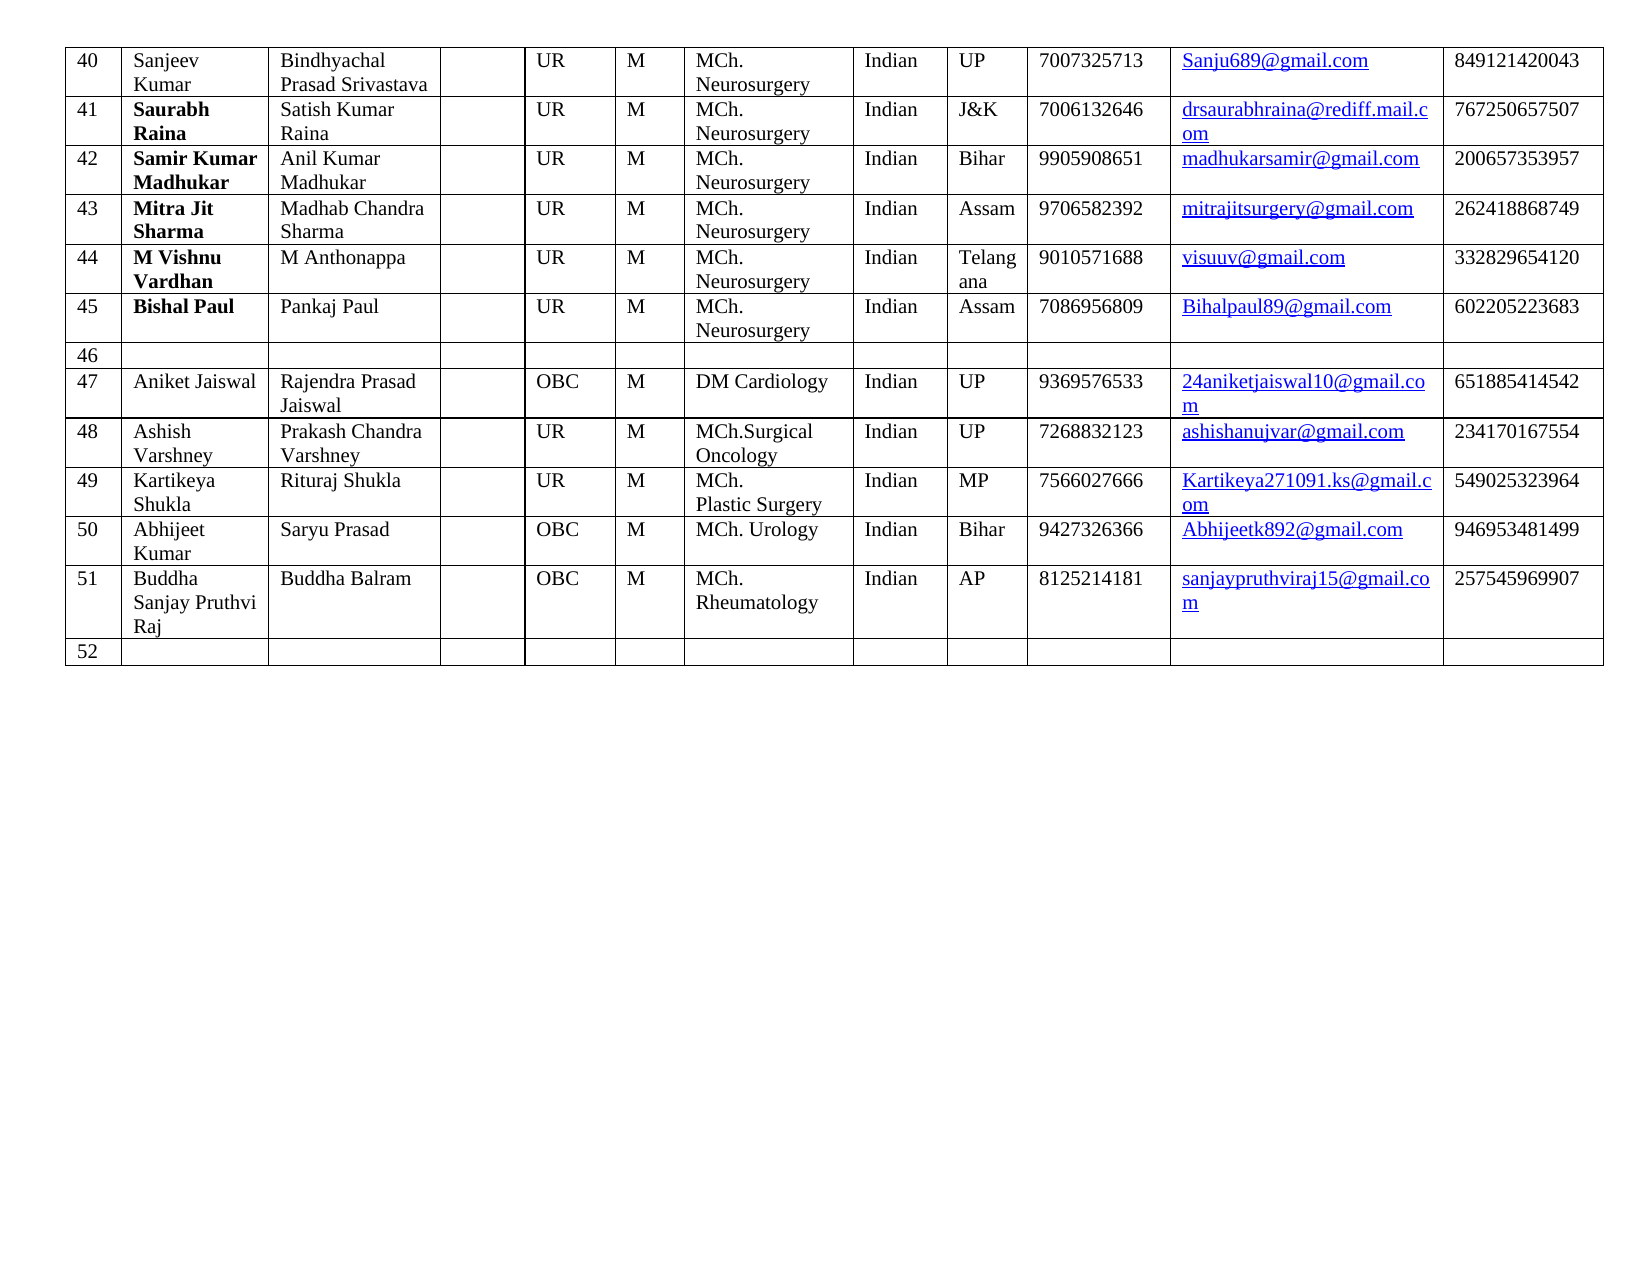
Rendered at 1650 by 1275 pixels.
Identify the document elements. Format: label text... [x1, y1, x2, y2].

table_cell 42 [66, 146, 121, 194]
table_cell 9706582392 [1028, 195, 1170, 243]
table_cell 7268832123 [1028, 419, 1170, 467]
table_cell [948, 343, 1027, 368]
table_cell [441, 468, 524, 516]
table_cell [854, 639, 947, 665]
table_cell [441, 294, 524, 342]
table_cell 767250657507 [1444, 97, 1603, 145]
table_cell Bihar [948, 517, 1027, 565]
table_cell AP [948, 566, 1027, 638]
table_cell 40 [66, 48, 121, 96]
table_cell sanjaypruthviraj15@gmail.com [1171, 566, 1443, 638]
table_cell [441, 419, 524, 467]
table_cell Kartikeya Shukla [122, 468, 268, 516]
table_cell UR [526, 48, 615, 96]
table_cell 9427326366 [1028, 517, 1170, 565]
table_cell [616, 343, 684, 368]
table_cell 332829654120 [1444, 245, 1603, 293]
table_cell 234170167554 [1444, 419, 1603, 467]
table_cell MCh. Neurosurgery [685, 97, 853, 145]
table_cell OBC [526, 369, 615, 417]
table_cell 46 [66, 343, 121, 368]
table_cell [616, 639, 684, 665]
table_cell Bindhyachal Prasad Srivastava [269, 48, 440, 96]
table_cell M [616, 294, 684, 342]
table_cell Assam [948, 294, 1027, 342]
table_cell [526, 343, 615, 368]
table_cell mitrajitsurgery@gmail.com [1171, 195, 1443, 243]
table_cell M [616, 245, 684, 293]
table_cell Indian [854, 369, 947, 417]
table_cell [441, 566, 524, 638]
table_cell [1444, 639, 1603, 665]
table_cell [441, 97, 524, 145]
table_cell 24aniketjaiswal10@gmail.com [1171, 369, 1443, 417]
table_cell Saryu Prasad [269, 517, 440, 565]
table_cell 49 [66, 468, 121, 516]
table_cell Indian [854, 195, 947, 243]
table_cell 9369576533 [1028, 369, 1170, 417]
table_cell Indian [854, 294, 947, 342]
table_cell 45 [66, 294, 121, 342]
table_cell MCh. Neurosurgery [685, 195, 853, 243]
table_cell M [616, 419, 684, 467]
table_cell Bishal Paul [122, 294, 268, 342]
table_cell Kartikeya271091.ks@gmail.com [1171, 468, 1443, 516]
table_cell 9905908651 [1028, 146, 1170, 194]
table_cell [526, 639, 615, 665]
table_cell MCh. Urology [685, 517, 853, 565]
table_cell Prakash Chandra Varshney [269, 419, 440, 467]
table_cell [441, 343, 524, 368]
table_cell Abhijeet Kumar [122, 517, 268, 565]
table_cell 602205223683 [1444, 294, 1603, 342]
table_cell Sanjeev Kumar [122, 48, 268, 96]
table_cell MCh. Neurosurgery [685, 294, 853, 342]
table_cell 51 [66, 566, 121, 638]
table_cell [441, 639, 524, 665]
table_cell Indian [854, 419, 947, 467]
table_cell MCh. Neurosurgery [685, 146, 853, 194]
table_cell M [616, 468, 684, 516]
table_cell Indian [854, 97, 947, 145]
table_cell [122, 343, 268, 368]
table_cell Indian [854, 48, 947, 96]
table_cell [269, 343, 440, 368]
table_cell Samir Kumar Madhukar [122, 146, 268, 194]
table_cell 7007325713 [1028, 48, 1170, 96]
table_cell [685, 343, 853, 368]
table_cell [441, 369, 524, 417]
table_cell [441, 245, 524, 293]
table_cell Indian [854, 468, 947, 516]
table_cell 47 [66, 369, 121, 417]
table_cell MCh. Rheumatology [685, 566, 853, 638]
table_cell M [616, 195, 684, 243]
table_cell 41 [66, 97, 121, 145]
table_cell drsaurabhraina@rediff.mail.com [1171, 97, 1443, 145]
table_cell [1028, 639, 1170, 665]
table_cell M [616, 369, 684, 417]
table_cell 200657353957 [1444, 146, 1603, 194]
table_cell M [616, 146, 684, 194]
table_cell 44 [66, 245, 121, 293]
table_cell Saurabh Raina [122, 97, 268, 145]
table_cell Aniket Jaiswal [122, 369, 268, 417]
table_cell [441, 146, 524, 194]
table_cell 946953481499 [1444, 517, 1603, 565]
table_cell madhukarsamir@gmail.com [1171, 146, 1443, 194]
table_cell UR [526, 97, 615, 145]
table_cell ashishanujvar@gmail.com [1171, 419, 1443, 467]
table_cell [441, 517, 524, 565]
table_cell MCh. Neurosurgery [685, 245, 853, 293]
table_cell visuuv@gmail.com [1171, 245, 1443, 293]
table_cell Indian [854, 566, 947, 638]
table_cell UP [948, 419, 1027, 467]
table_cell Buddha Sanjay Pruthvi Raj [122, 566, 268, 638]
table_cell Pankaj Paul [269, 294, 440, 342]
table_cell Madhab Chandra Sharma [269, 195, 440, 243]
table_cell M Vishnu Vardhan [122, 245, 268, 293]
table_cell Bihar [948, 146, 1027, 194]
table_cell OBC [526, 566, 615, 638]
table_cell [1028, 343, 1170, 368]
table_cell 651885414542 [1444, 369, 1603, 417]
table_cell Indian [854, 146, 947, 194]
table_cell [441, 195, 524, 243]
table_cell Rajendra Prasad Jaiswal [269, 369, 440, 417]
table_cell Anil Kumar Madhukar [269, 146, 440, 194]
table_cell M [616, 97, 684, 145]
table_cell J&K [948, 97, 1027, 145]
table_cell UR [526, 468, 615, 516]
table_cell [1171, 343, 1443, 368]
table_cell 7086956809 [1028, 294, 1170, 342]
table_cell M [616, 48, 684, 96]
table_cell 52 [66, 639, 121, 665]
table_cell UR [526, 294, 615, 342]
table_cell 43 [66, 195, 121, 243]
table_cell MP [948, 468, 1027, 516]
table_cell M [616, 566, 684, 638]
table_cell [1444, 343, 1603, 368]
table_cell Indian [854, 517, 947, 565]
table_cell Buddha Balram [269, 566, 440, 638]
table_cell 257545969907 [1444, 566, 1603, 638]
table_cell UR [526, 146, 615, 194]
table_cell 50 [66, 517, 121, 565]
table_cell M [616, 517, 684, 565]
table_cell UR [526, 195, 615, 243]
table_cell UP [948, 48, 1027, 96]
table_cell [122, 639, 268, 665]
table_cell [948, 639, 1027, 665]
table_cell 7566027666 [1028, 468, 1170, 516]
table_cell Abhijeetk892@gmail.com [1171, 517, 1443, 565]
table_cell [685, 639, 853, 665]
table_cell [441, 48, 524, 96]
table_cell Sanju689@gmail.com [1171, 48, 1443, 96]
table_cell 262418868749 [1444, 195, 1603, 243]
table_cell 48 [66, 419, 121, 467]
table_cell UR [526, 419, 615, 467]
table_cell [854, 343, 947, 368]
table_cell UR [526, 245, 615, 293]
table_cell Assam [948, 195, 1027, 243]
table_cell M Anthonappa [269, 245, 440, 293]
table_cell 549025323964 [1444, 468, 1603, 516]
table_cell 849121420043 [1444, 48, 1603, 96]
table_cell [1171, 639, 1443, 665]
table_cell Bihalpaul89@gmail.com [1171, 294, 1443, 342]
table_cell Satish Kumar Raina [269, 97, 440, 145]
table_cell MCh.Surgical Oncology [685, 419, 853, 467]
table_cell MCh. Plastic Surgery [685, 468, 853, 516]
table_cell Indian [854, 245, 947, 293]
table_cell DM Cardiology [685, 369, 853, 417]
table_cell Mitra Jit Sharma [122, 195, 268, 243]
table_cell UP [948, 369, 1027, 417]
table_cell 7006132646 [1028, 97, 1170, 145]
table_cell Ashish Varshney [122, 419, 268, 467]
table_cell 9010571688 [1028, 245, 1170, 293]
table_cell 8125214181 [1028, 566, 1170, 638]
table_cell [269, 639, 440, 665]
table_cell MCh. Neurosurgery [685, 48, 853, 96]
table_cell Telangana [948, 245, 1027, 293]
table_cell OBC [526, 517, 615, 565]
table_cell Rituraj Shukla [269, 468, 440, 516]
